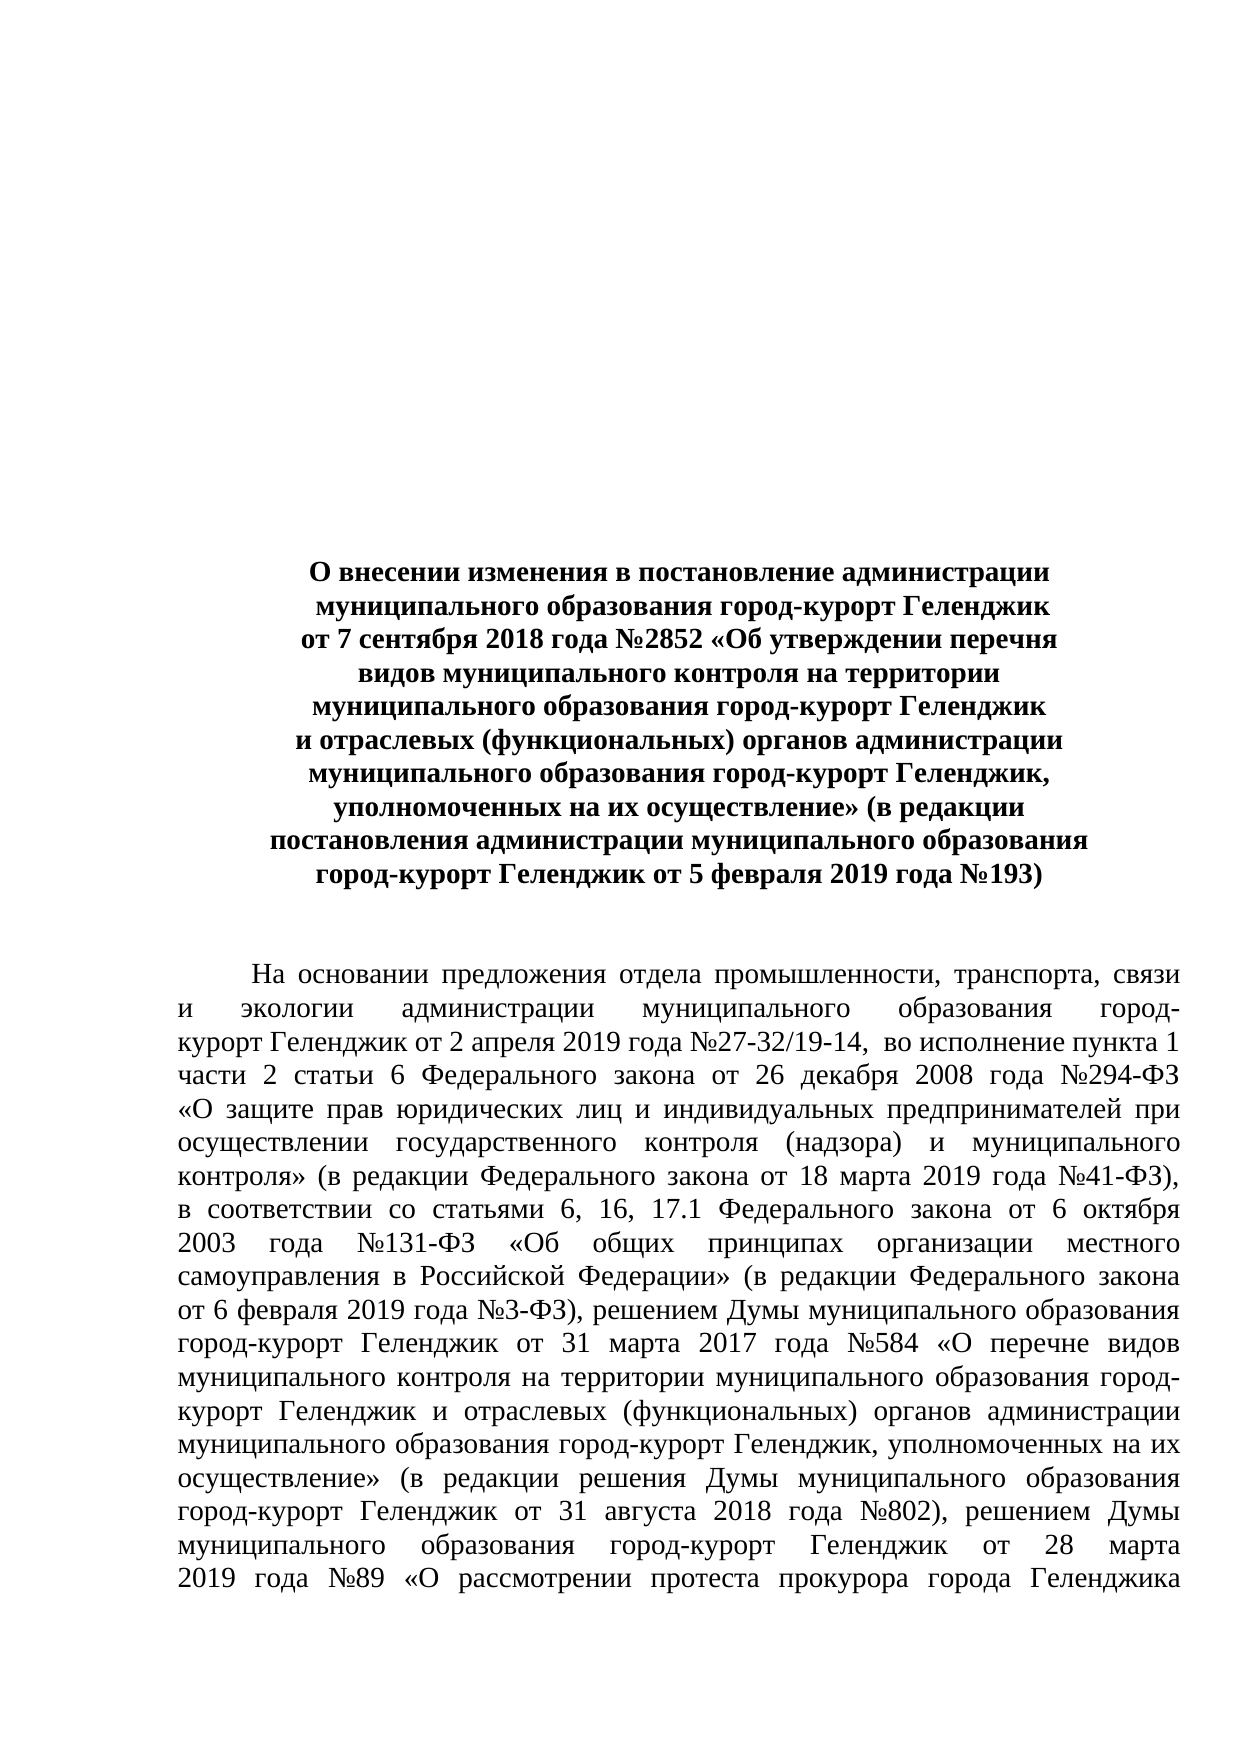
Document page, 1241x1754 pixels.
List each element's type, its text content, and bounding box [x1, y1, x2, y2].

text муниципального образования город-курорт Геленджик [177, 588, 1181, 621]
text и отраслевых (функциональных) органов администрации [177, 722, 1181, 755]
text постановления администрации муниципального образования [177, 822, 1181, 856]
text от 7 сентября 2018 года №2852 «Об утверждении перечня [177, 621, 1181, 655]
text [177, 957, 1181, 1594]
text О внесении изменения в постановление администрации [177, 554, 1181, 588]
text город-курорт Геленджик от 5 февраля 2019 года №193) [177, 856, 1181, 889]
text муниципального образования город-курорт Геленджик, [177, 755, 1181, 789]
text видов муниципального контроля на территории [177, 655, 1181, 688]
text муниципального образования город-курорт Геленджик [177, 688, 1181, 722]
text уполномоченных на их осуществление» (в редакции [177, 789, 1181, 822]
